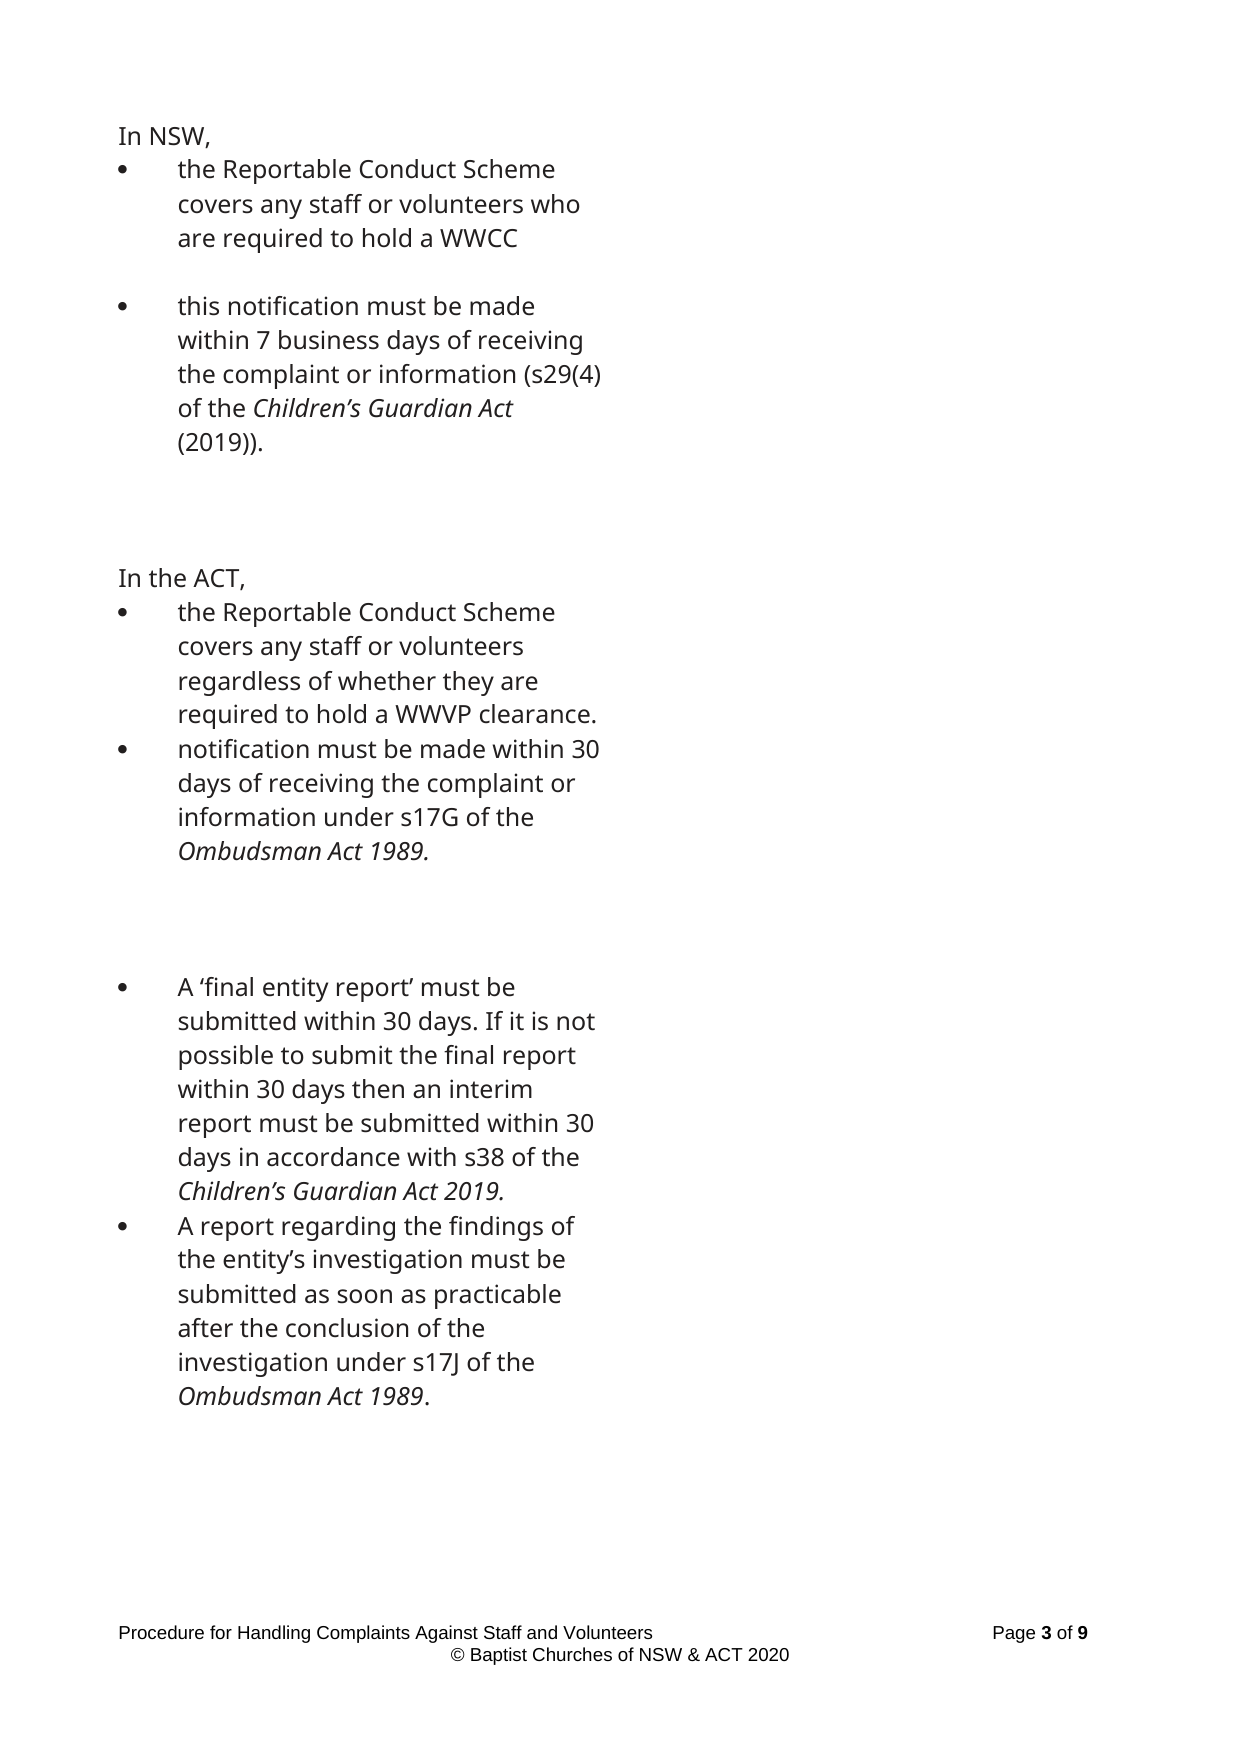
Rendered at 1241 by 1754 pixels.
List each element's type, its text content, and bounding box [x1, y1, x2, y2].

text In the ACT, [118, 561, 605, 595]
list A ‘final entity report’ must be submitted within 30 days. If it is not possible to submit the final report within 30 days then an interim report must be submitted within 30 days in accordance with s38 of the Children’s Guardian Act 2019. [118, 970, 605, 1208]
list this notification must be made within 7 business days of receiving the complaint or information (s29(4) of the Children’s Guardian Act (2019)). [118, 288, 605, 459]
text In NSW, [118, 118, 605, 152]
list notification must be made within 30 days of receiving the complaint or information under s17G of the Ombudsman Act 1989. [118, 731, 605, 867]
list the Reportable Conduct Scheme covers any staff or volunteers who are required to hold a WWCC [118, 152, 605, 254]
list the Reportable Conduct Scheme covers any staff or volunteers regardless of whether they are required to hold a WWVP clearance. [118, 595, 605, 731]
list A report regarding the findings of the entity’s investigation must be submitted as soon as practicable after the conclusion of the investigation under s17J of the Ombudsman Act 1989. [118, 1208, 605, 1412]
